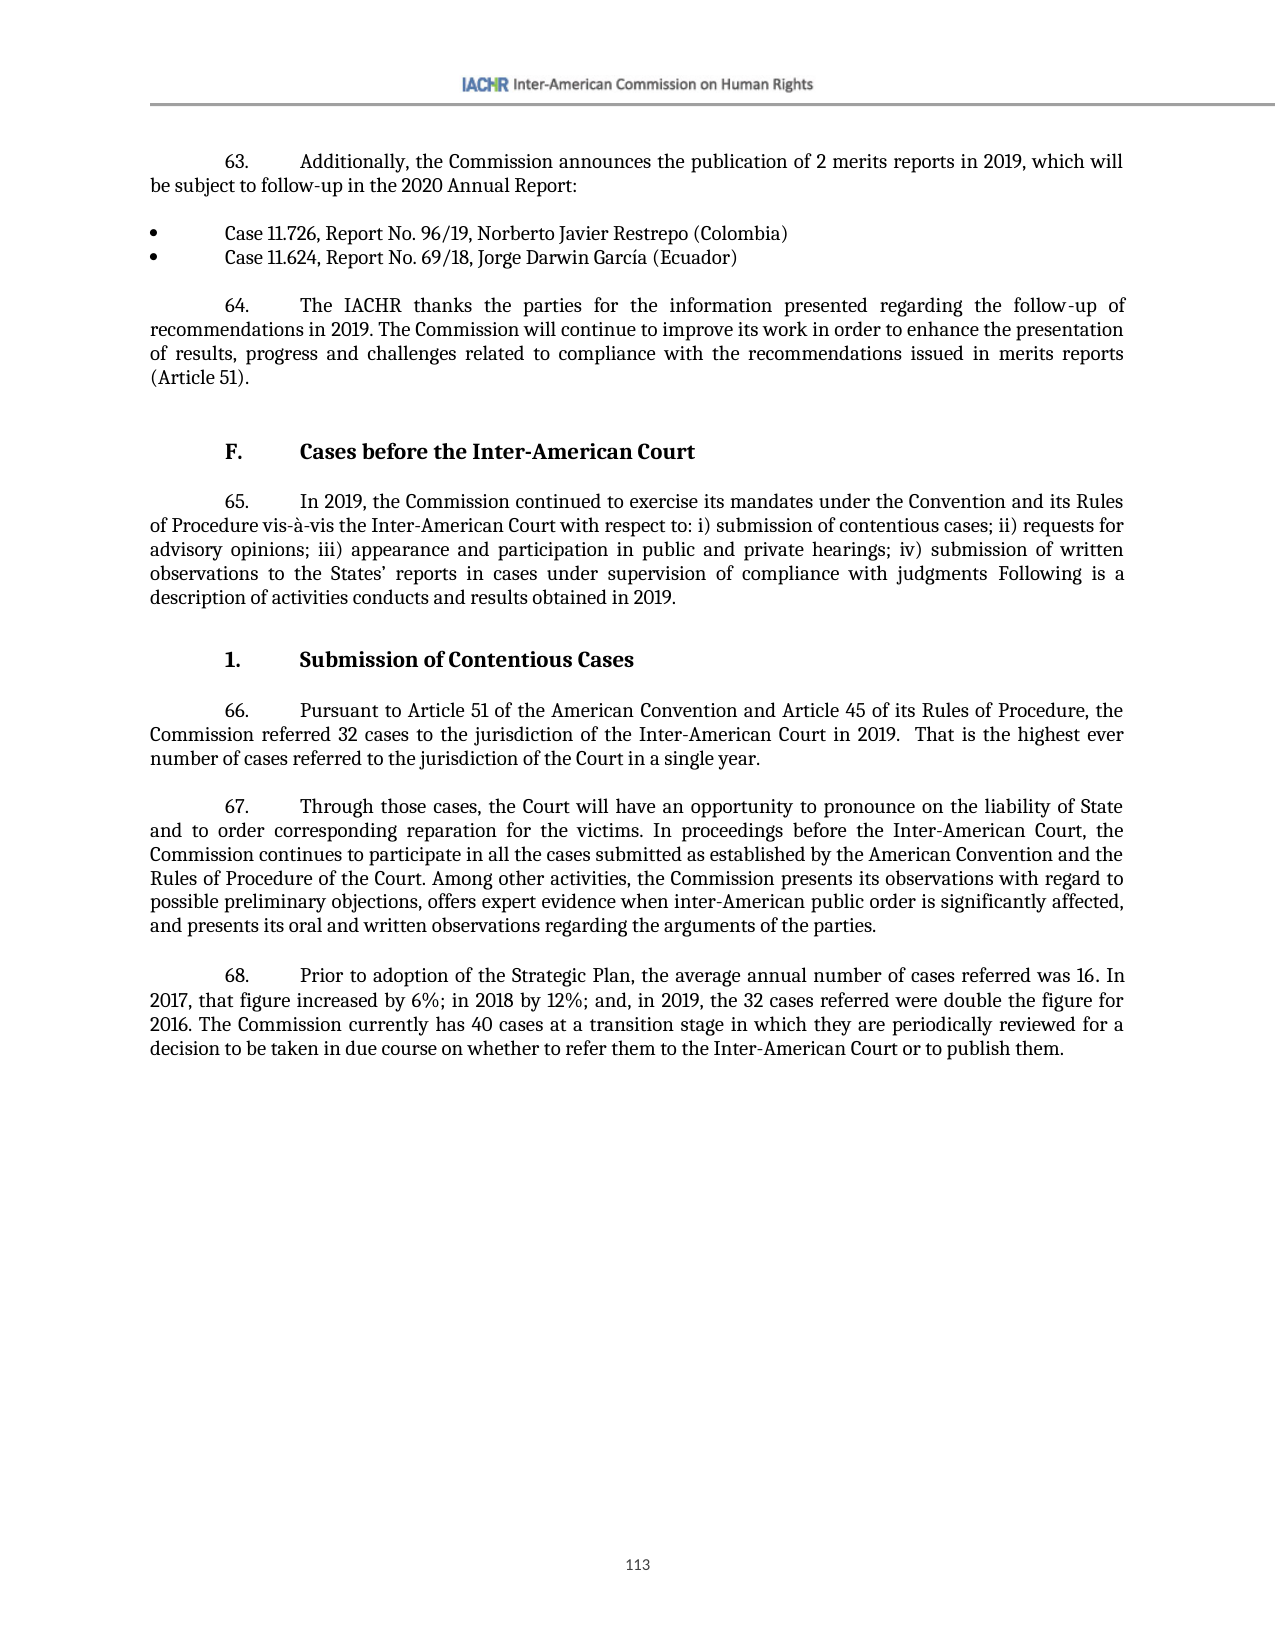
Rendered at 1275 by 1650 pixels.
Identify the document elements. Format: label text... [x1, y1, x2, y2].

list Case 11.624, Report No. 69/18, Jorge Darwin García (Ecuador) [150, 246, 1125, 270]
list Additionally, the Commission announces the publication of 2 merits reports in 2019, which will be subject to follow-up in the 2020 Annual Report: [150, 150, 1125, 198]
picture [450, 75, 825, 94]
list Through those cases, the Court will have an opportunity to pronounce on the liability of State and to order corresponding reparation for the victims. In proceedings before the Inter-American Court, the Commission continues to participate in all the cases submitted as established by the American Convention and the Rules of Procedure of the Court. Among other activities, the Commission presents its observations with regard to possible preliminary objections, offers expert evidence when inter-American public order is significantly affected, and presents its oral and written observations regarding the arguments of the parties. [150, 794, 1125, 938]
list Case 11.726, Report No. 96/19, Norberto Javier Restrepo (Colombia) [150, 222, 1125, 246]
list Pursuant to Article 51 of the American Convention and Article 45 of its Rules of Procedure, the Commission referred 32 cases to the jurisdiction of the Inter-American Court in 2019. That is the highest ever number of cases referred to the jurisdiction of the Court in a single year. [150, 698, 1125, 770]
subtitle Cases before the Inter-American Court [225, 438, 1125, 465]
list Prior to adoption of the Strategic Plan, the average annual number of cases referred was 16. In 2017, that figure increased by 6%; in 2018 by 12%; and, in 2019, the 32 cases referred were double the figure for 2016. The Commission currently has 40 cases at a transition stage in which they are periodically reviewed for a decision to be taken in due course on whether to refer them to the Inter-American Court or to publish them. [150, 962, 1125, 1060]
subtitle Submission of Contentious Cases [225, 647, 1125, 673]
list In 2019, the Commission continued to exercise its mandates under the Convention and its Rules of Procedure vis-à-vis the Inter-American Court with respect to: i) submission of contentious cases; ii) requests for advisory opinions; iii) appearance and participation in public and private hearings; iv) submission of written observations to the States’ reports in cases under supervision of compliance with judgments Following is a description of activities conducts and results obtained in 2019. [150, 490, 1125, 610]
list The IACHR thanks the parties for the information presented regarding the follow-up of recommendations in 2019. The Commission will continue to improve its work in order to enhance the presentation of results, progress and challenges related to compliance with the recommendations issued in merits reports (Article 51). [150, 294, 1125, 389]
